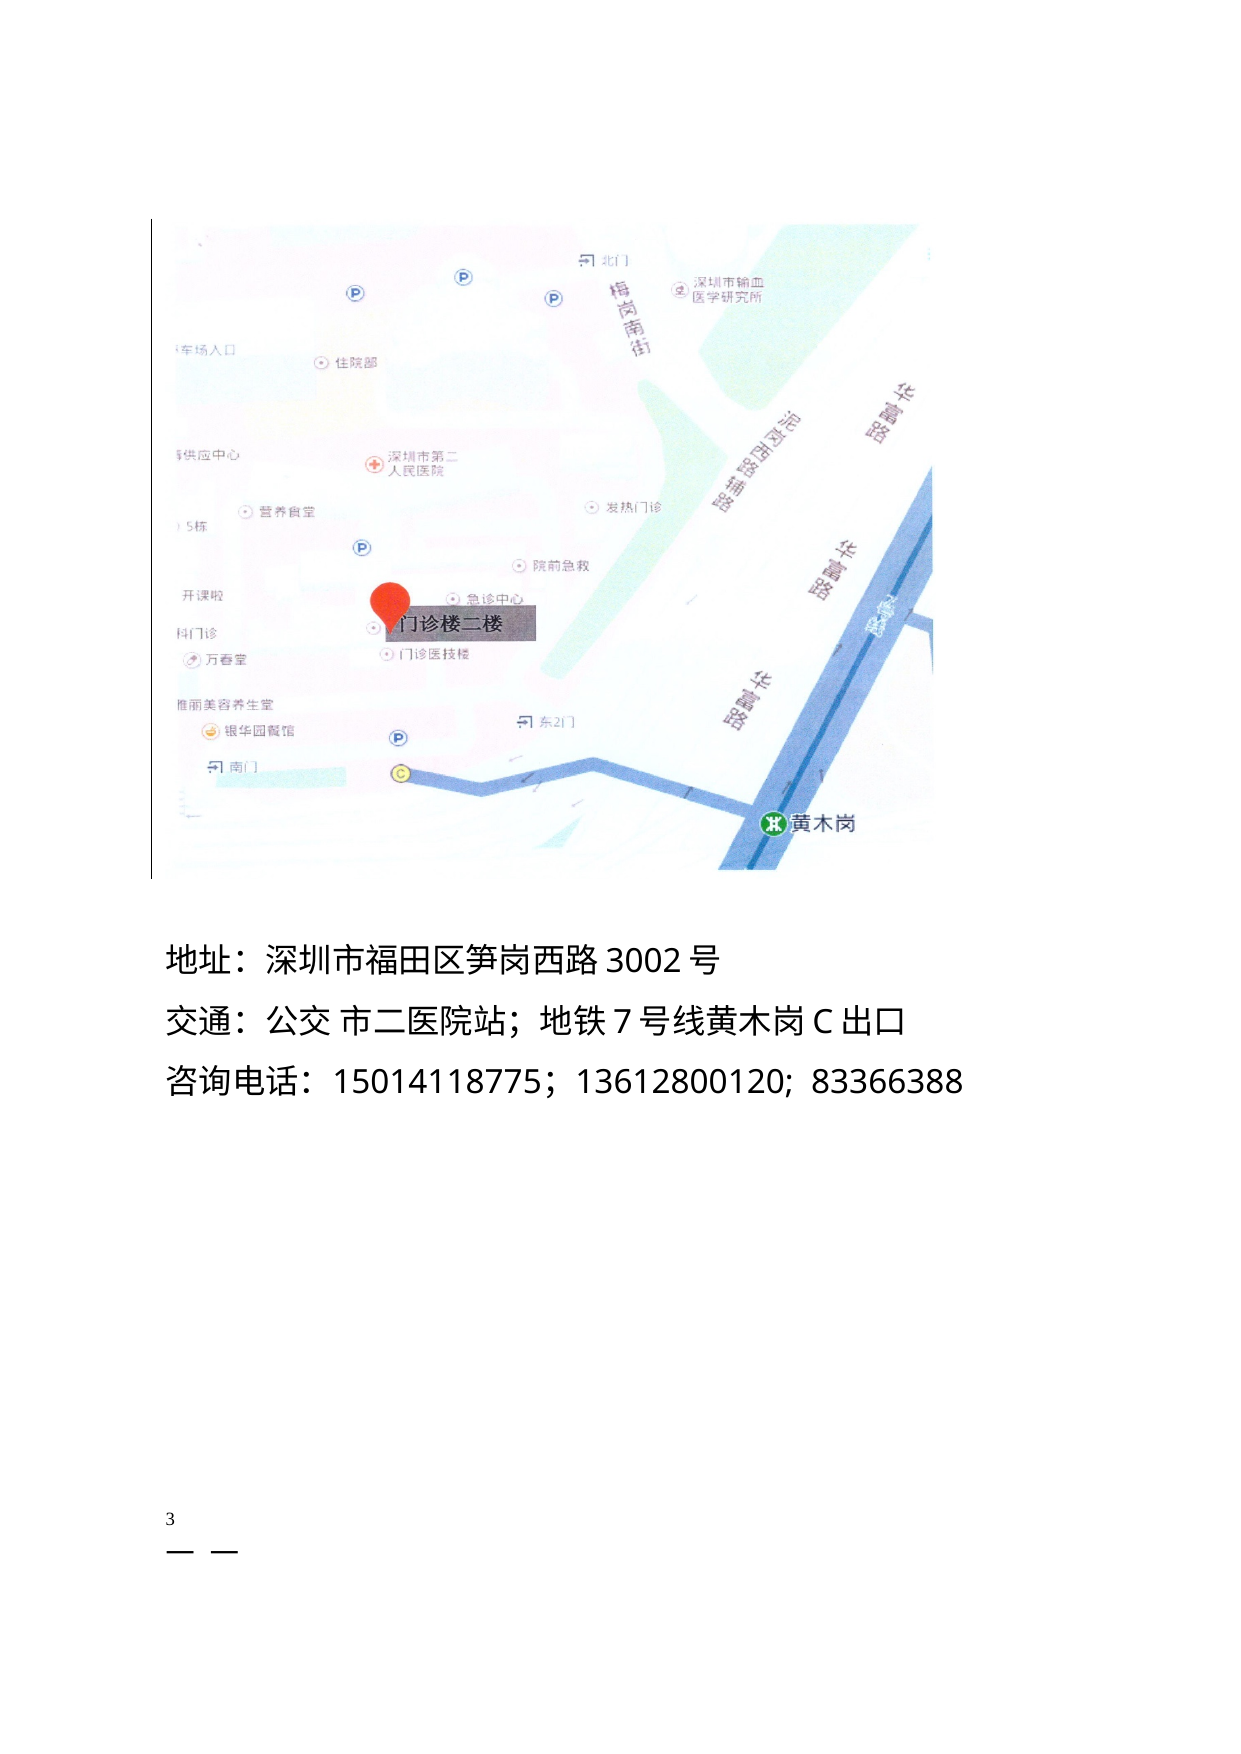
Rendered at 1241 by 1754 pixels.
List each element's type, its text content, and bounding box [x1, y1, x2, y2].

text 交通：公交 市二医院站；地铁7号线黄木岗C出口 [165, 985, 1087, 1045]
text 咨询电话：15014118775；13612800120; 83366388 [165, 1045, 1087, 1106]
picture [165, 218, 935, 879]
text 地址：深圳市福田区笋岗西路3002号 [165, 924, 1087, 985]
